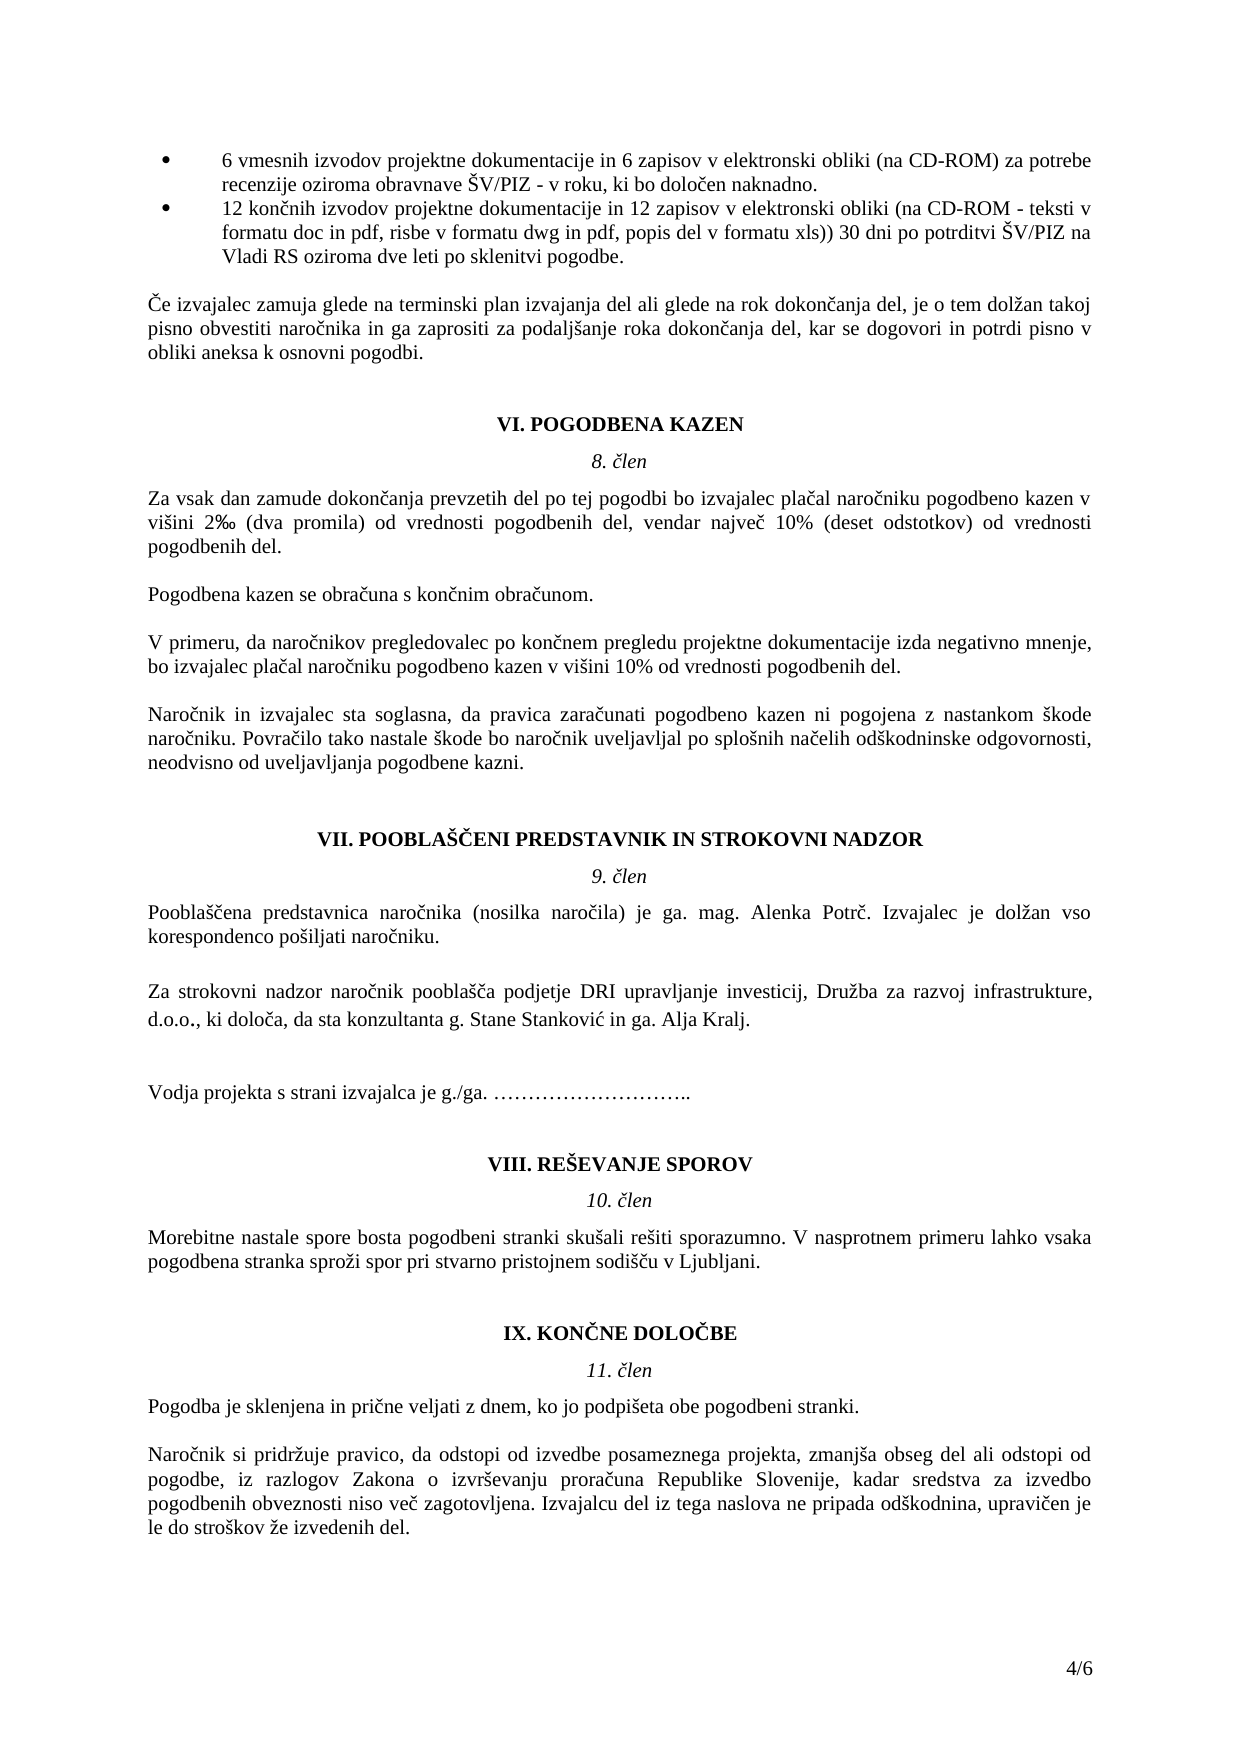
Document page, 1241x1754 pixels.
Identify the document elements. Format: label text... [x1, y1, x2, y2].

text Pogodbena kazen se obračuna s končnim obračunom. [148, 582, 1093, 606]
text Za vsak dan zamude dokončanja prevzetih del po tej pogodbi bo izvajalec plačal naročniku pogodbeno kazen v višini 2 (dva promila) od vrednosti pogodbenih del, vendar največ 10% (deset odstotkov) od vrednosti pogodbenih del. [148, 485, 1093, 558]
text VII. POOBLAŠČENI PREDSTAVNIK IN STROKOVNI NADZOR [148, 827, 1093, 851]
text Naročnik in izvajalec sta soglasna, da pravica zaračunati pogodbeno kazen ni pogojena z nastankom škode naročniku. Povračilo tako nastale škode bo naročnik uveljavljal po splošnih načelih odškodninske odgovornosti, neodvisno od uveljavljanja pogodbene kazni. [148, 702, 1093, 774]
text Če izvajalec zamuja glede na terminski plan izvajanja del ali glede na rok dokončanja del, je o tem dolžan takoj pisno obvestiti naročnika in ga zaprositi za podaljšanje roka dokončanja del, kar se dogovori in potrdi pisno v obliki aneksa k osnovni pogodbi. [148, 292, 1093, 364]
list 6 vmesnih izvodov projektne dokumentacije in 6 zapisov v elektronski obliki (na CD-ROM) za potrebe recenzije oziroma obravnave ŠV/PIZ - v roku, ki bo določen naknadno. [162, 148, 1093, 196]
text Vodja projekta s strani izvajalca je g./ga. ……………………….. [148, 1079, 1093, 1104]
text 8. člen [148, 449, 1093, 473]
text Naročnik si pridržuje pravico, da odstopi od izvedbe posameznega projekta, zmanjša obseg del ali odstopi od pogodbe, iz razlogov Zakona o izvrševanju proračuna Republike Slovenije, kadar sredstva za izvedbo pogodbenih obveznosti niso več zagotovljena. Izvajalcu del iz tega naslova ne pripada odškodnina, upravičen je le do stroškov že izvedenih del. [148, 1442, 1093, 1539]
text Morebitne nastale spore bosta pogodbeni stranki skušali rešiti sporazumno. V nasprotnem primeru lahko vsaka pogodbena stranka sproži spor pri stvarno pristojnem sodišču v Ljubljani. [148, 1225, 1093, 1273]
text VIII. REŠEVANJE SPOROV [148, 1152, 1093, 1176]
text V primeru, da naročnikov pregledovalec po končnem pregledu projektne dokumentacije izda negativno mnenje, bo izvajalec plačal naročniku pogodbeno kazen v višini 10% od vrednosti pogodbenih del. [148, 630, 1093, 678]
list 12 končnih izvodov projektne dokumentacije in 12 zapisov v elektronski obliki (na CD-ROM - teksti v formatu doc in pdf, risbe v formatu dwg in pdf, popis del v formatu xls)) 30 dni po potrditvi ŠV/PIZ na Vladi RS oziroma dve leti po sklenitvi pogodbe. [162, 196, 1093, 268]
text 10. člen [148, 1188, 1093, 1212]
text 9. člen [148, 864, 1093, 888]
text Pogodba je sklenjena in prične veljati z dnem, ko jo podpišeta obe pogodbeni stranki. [148, 1394, 1093, 1418]
text VI. POGODBENA KAZEN [148, 412, 1093, 436]
text IX. KONČNE DOLOČBE [148, 1321, 1093, 1345]
text 11. člen [148, 1358, 1093, 1382]
text Pooblaščena predstavnica naročnika (nosilka naročila) je ga. mag. Alenka Potrč. Izvajalec je dolžan vso korespondenco pošiljati naročniku. [148, 900, 1093, 948]
list Za strokovni nadzor naročnik pooblašča podjetje DRI upravljanje investicij, Družba za razvoj infrastrukture, d.o.o., ki določa, da sta konzultanta g. Stane Stanković in ga. Alja Kralj. [148, 979, 1093, 1031]
